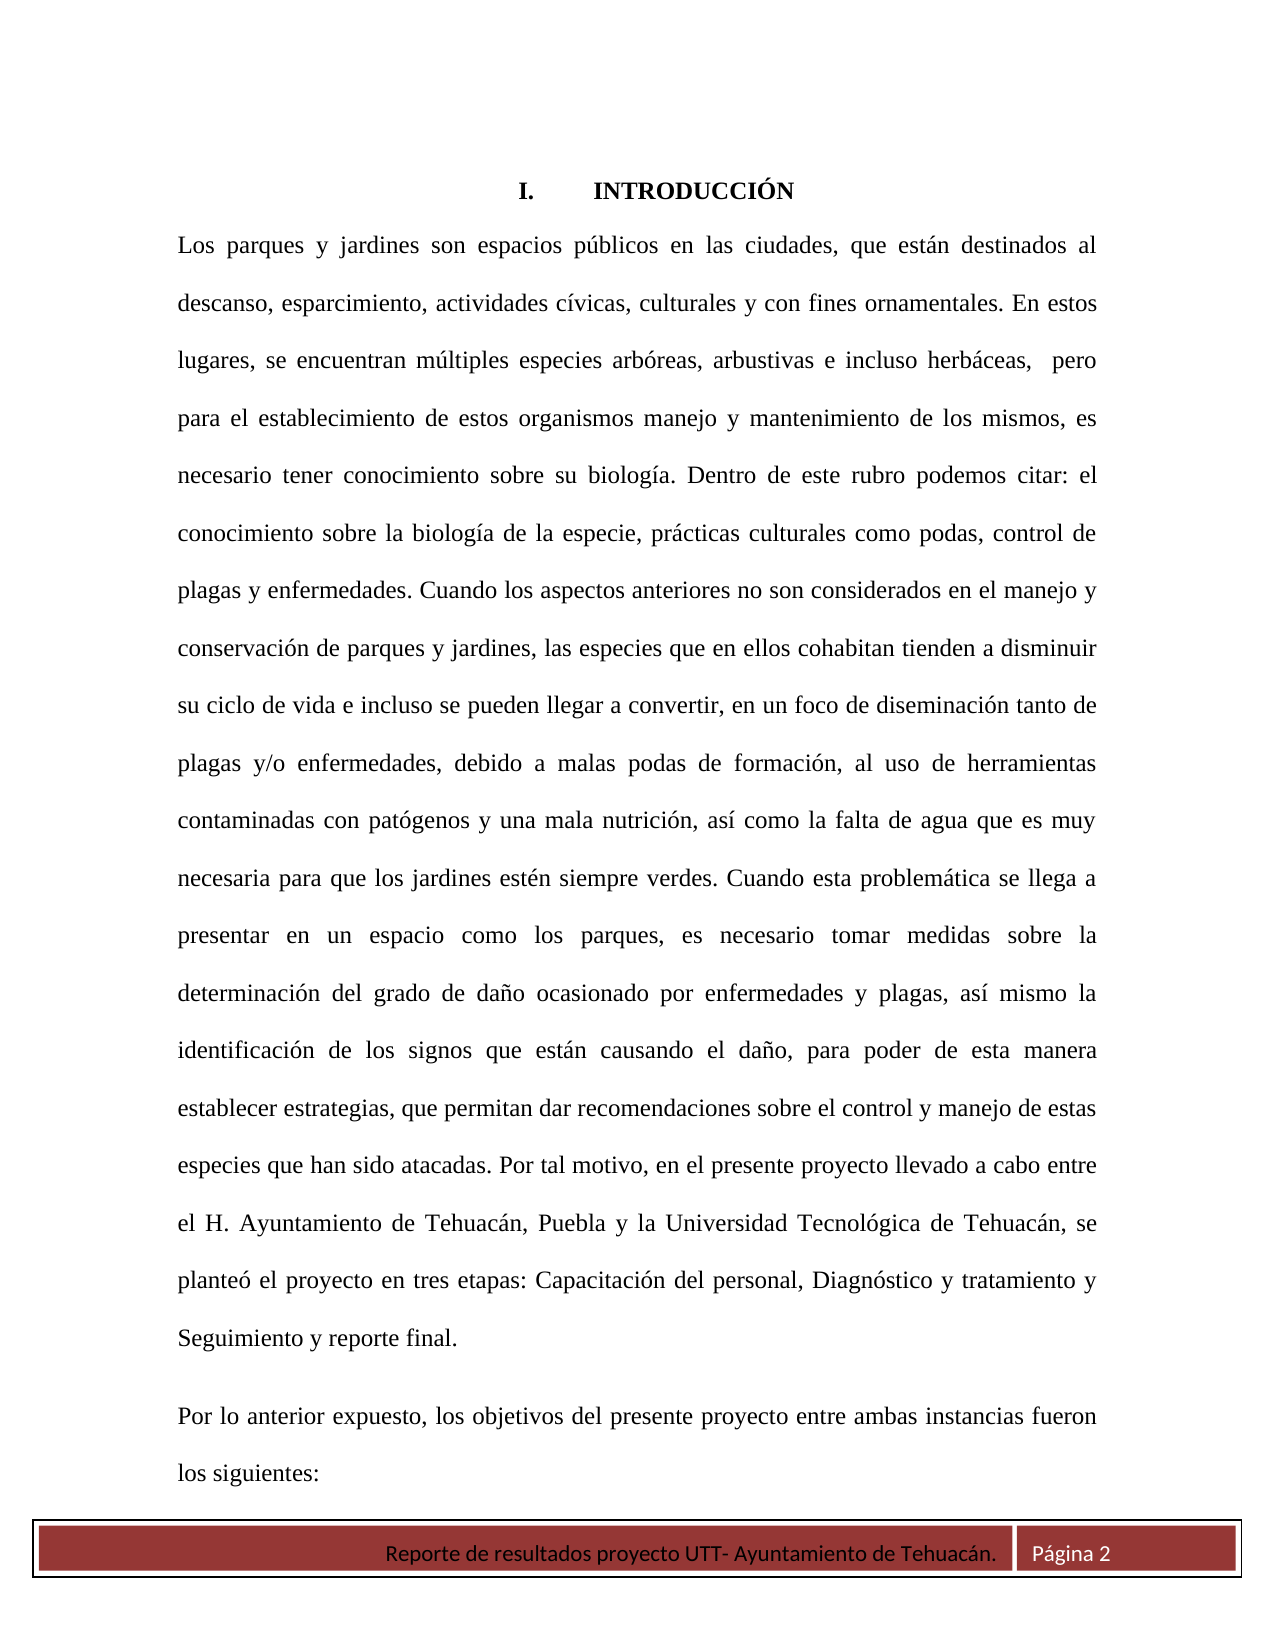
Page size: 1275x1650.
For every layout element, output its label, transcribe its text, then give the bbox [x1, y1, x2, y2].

text Los parques y jardines son espacios públicos en las ciudades, que están destinados al descanso, esparcimiento, actividades cívicas, culturales y con fines ornamentales. En estos lugares, se encuentran múltiples especies arbóreas, arbustivas e incluso herbáceas, pero para el establecimiento de estos organismos manejo y mantenimiento de los mismos, es necesario tener conocimiento sobre su biología. Dentro de este rubro podemos citar: el conocimiento sobre la biología de la especie, prácticas culturales como podas, control de plagas y enfermedades. Cuando los aspectos anteriores no son considerados en el manejo y conservación de parques y jardines, las especies que en ellos cohabitan tienden a disminuir su ciclo de vida e incluso se pueden llegar a convertir, en un foco de diseminación tanto de plagas y/o enfermedades, debido a malas podas de formación, al uso de herramientas contaminadas con patógenos y una mala nutrición, así como la falta de agua que es muy necesaria para que los jardines estén siempre verdes. Cuando esta problemática se llega a presentar en un espacio como los parques, es necesario tomar medidas sobre la determinación del grado de daño ocasionado por enfermedades y plagas, así mismo la identificación de los signos que están causando el daño, para poder de esta manera establecer estrategias, que permitan dar recomendaciones sobre el control y manejo de estas especies que han sido atacadas. Por tal motivo, en el presente proyecto llevado a cabo entre el H. Ayuntamiento de Tehuacán, Puebla y la Universidad Tecnológica de Tehuacán, se planteó el proyecto en tres etapas: Capacitación del personal, Diagnóstico y tratamiento y Seguimiento y reporte final. [177, 230, 1098, 1351]
list INTRODUCCIÓN [215, 176, 1098, 205]
text Por lo anterior expuesto, los objetivos del presente proyecto entre ambas instancias fueron los siguientes: [177, 1401, 1098, 1487]
